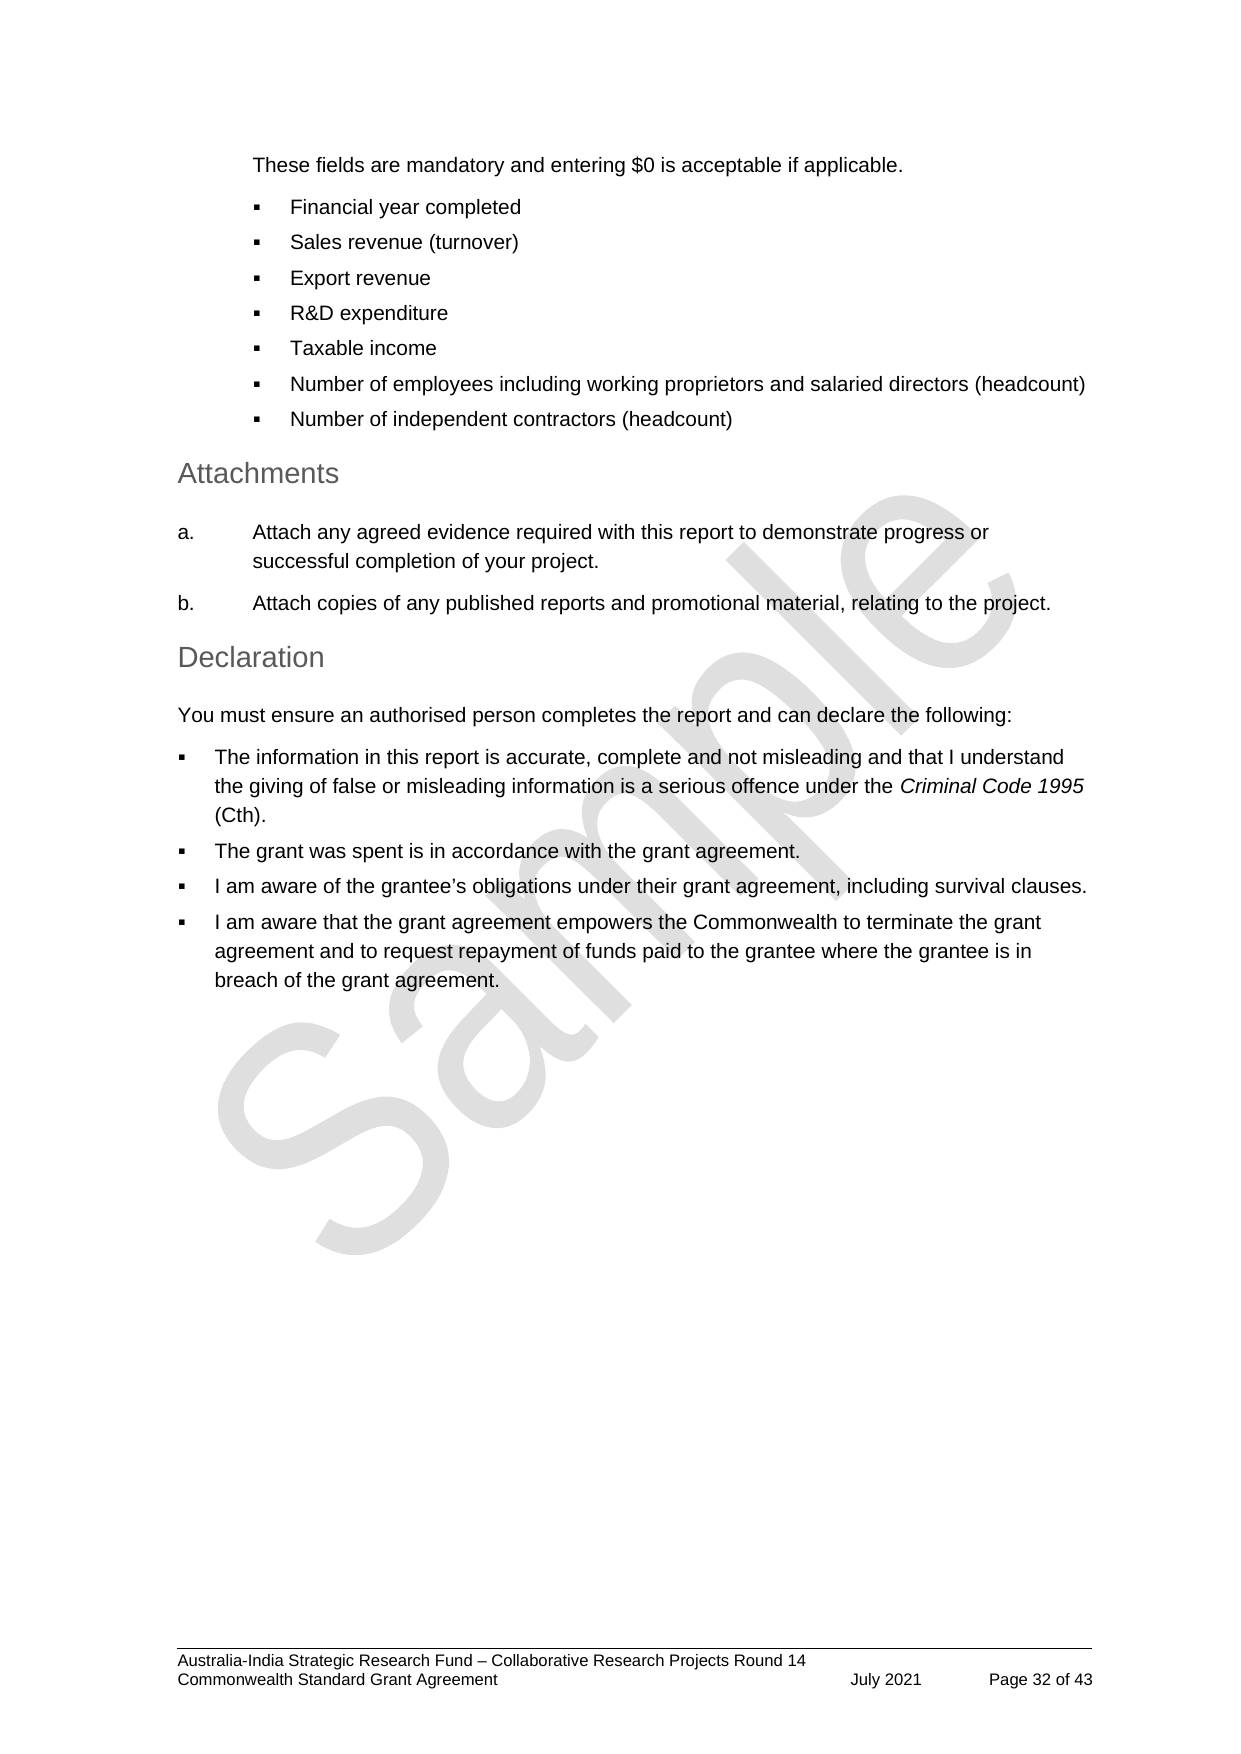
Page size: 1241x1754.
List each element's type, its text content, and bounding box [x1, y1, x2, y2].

list Number of independent contractors (headcount) [252, 402, 1092, 431]
text These fields are mandatory and entering $0 is acceptable if applicable. [252, 148, 1092, 177]
list Taxable income [252, 331, 1092, 360]
list Number of employees including working proprietors and salaried directors (headcount) [252, 366, 1092, 396]
list I am aware that the grant agreement empowers the Commonwealth to terminate the grant agreement and to request repayment of funds paid to the grantee where the grantee is in breach of the grant agreement. [177, 904, 1092, 992]
list Sales revenue (turnover) [252, 225, 1092, 254]
subtitle Declaration [177, 639, 1092, 673]
text You must ensure an authorised person completes the report and can declare the following: [177, 698, 1092, 727]
list Financial year completed [252, 189, 1092, 218]
list The grant was spent is in accordance with the grant agreement. [177, 833, 1092, 863]
list The information in this report is accurate, complete and not misleading and that I understand the giving of false or misleading information is a serious offence under the Criminal Code 1995 (Cth). [177, 740, 1092, 827]
list I am aware of the grantee’s obligations under their grant agreement, including survival clauses. [177, 869, 1092, 898]
list Attach any agreed evidence required with this report to demonstrate progress or successful completion of your project. [177, 514, 1092, 573]
subtitle Attachments [177, 456, 1092, 489]
list R&D expenditure [252, 296, 1092, 325]
list Export revenue [252, 260, 1092, 289]
list Attach copies of any published reports and promotional material, relating to the project. [177, 585, 1092, 614]
